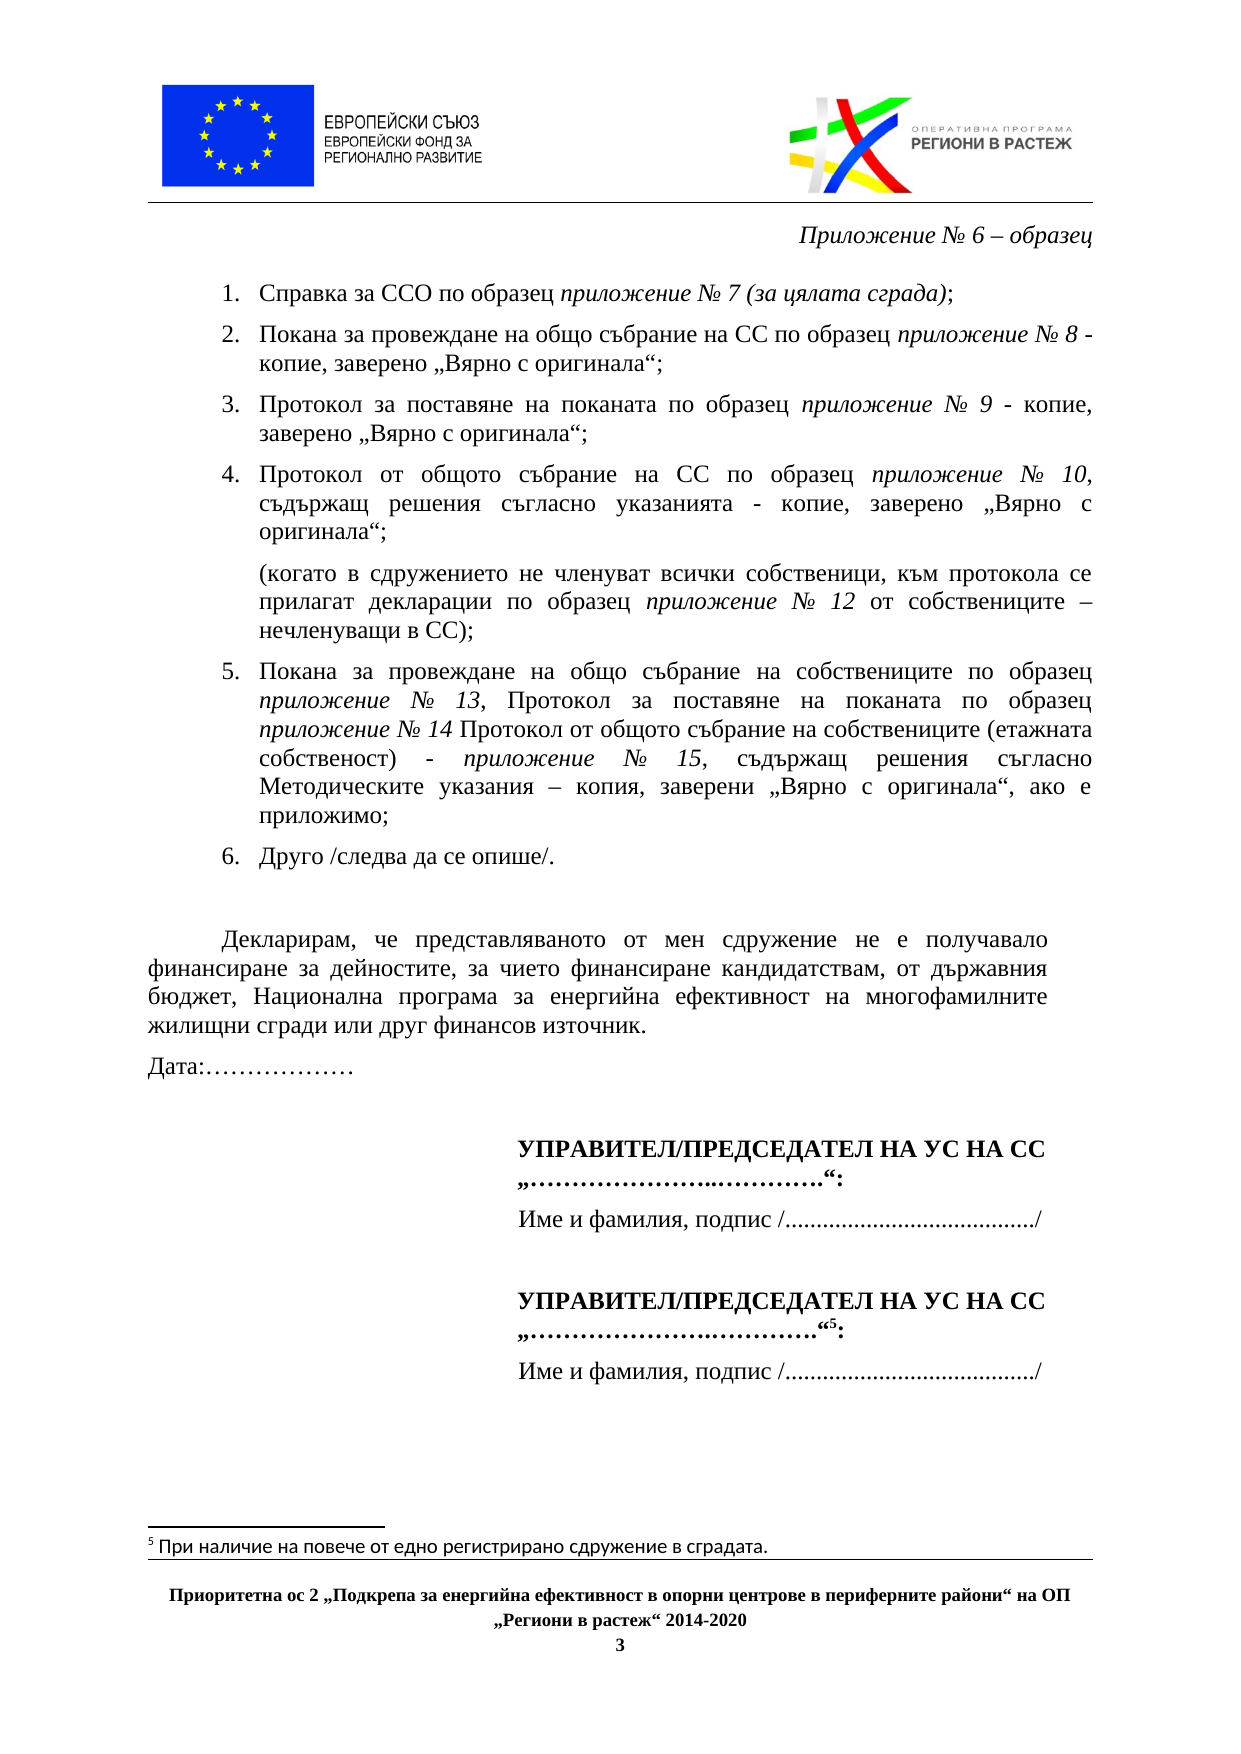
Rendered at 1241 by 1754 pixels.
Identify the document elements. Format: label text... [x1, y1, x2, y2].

text (когато в сдружението не членуват всички собственици, към протокола се прилагат декларации по образец приложение № 12 от собствениците – нечленуващи в СС); [259, 558, 1093, 644]
list Покана за провеждане на общо събрание на СС по образец приложение № 8 - копие, заверено „Вярно с оригинала“; [221, 319, 1093, 376]
text Декларирам, че представляваното от мен сдружение не е получавало финансиране за дейностите, за чието финансиране кандидатствам, от държавния бюджет, Национална програма за енергийна ефективност на многофамилните жилищни сгради или друг финансов източник. [148, 924, 1048, 1039]
picture [774, 89, 1093, 200]
list Друго /следва да се опише/. [221, 841, 1093, 870]
list Протокол от общото събрание на СС по образец приложение № 10, съдържащ решения съгласно указанията - копие, заверено „Вярно с оригинала“; [221, 459, 1093, 545]
list Покана за провеждане на общо събрание на собствениците по образец приложение № 13, Протокол за поставяне на поканата по образец приложение № 14 Протокол от общото събрание на собствениците (етажната собственост) - приложение № 15, съдържащ решения съгласно Методическите указания – копия, заверени „Вярно с оригинала“, ако е приложимо; [221, 656, 1093, 829]
text УПРАВИТЕЛ/ПРЕДСЕДАТЕЛ НА УС НА СС „………………….………….“: [517, 1286, 1093, 1344]
text УПРАВИТЕЛ/ПРЕДСЕДАТЕЛ НА УС НА СС „…………………..………….“: [517, 1134, 1093, 1191]
text Дата:……………… [148, 1051, 1093, 1080]
list Справка за ССО по образец приложение № 7 (за цялата сграда); [221, 278, 1093, 306]
text Име и фамилия, подпис /......................................../ [517, 1204, 1093, 1233]
picture [147, 73, 510, 200]
text Име и фамилия, подпис /......................................../ [517, 1356, 1093, 1385]
list Протокол за поставяне на поканата по образец приложение № 9 - копие, заверено „Вярно с оригинала“; [221, 389, 1093, 446]
